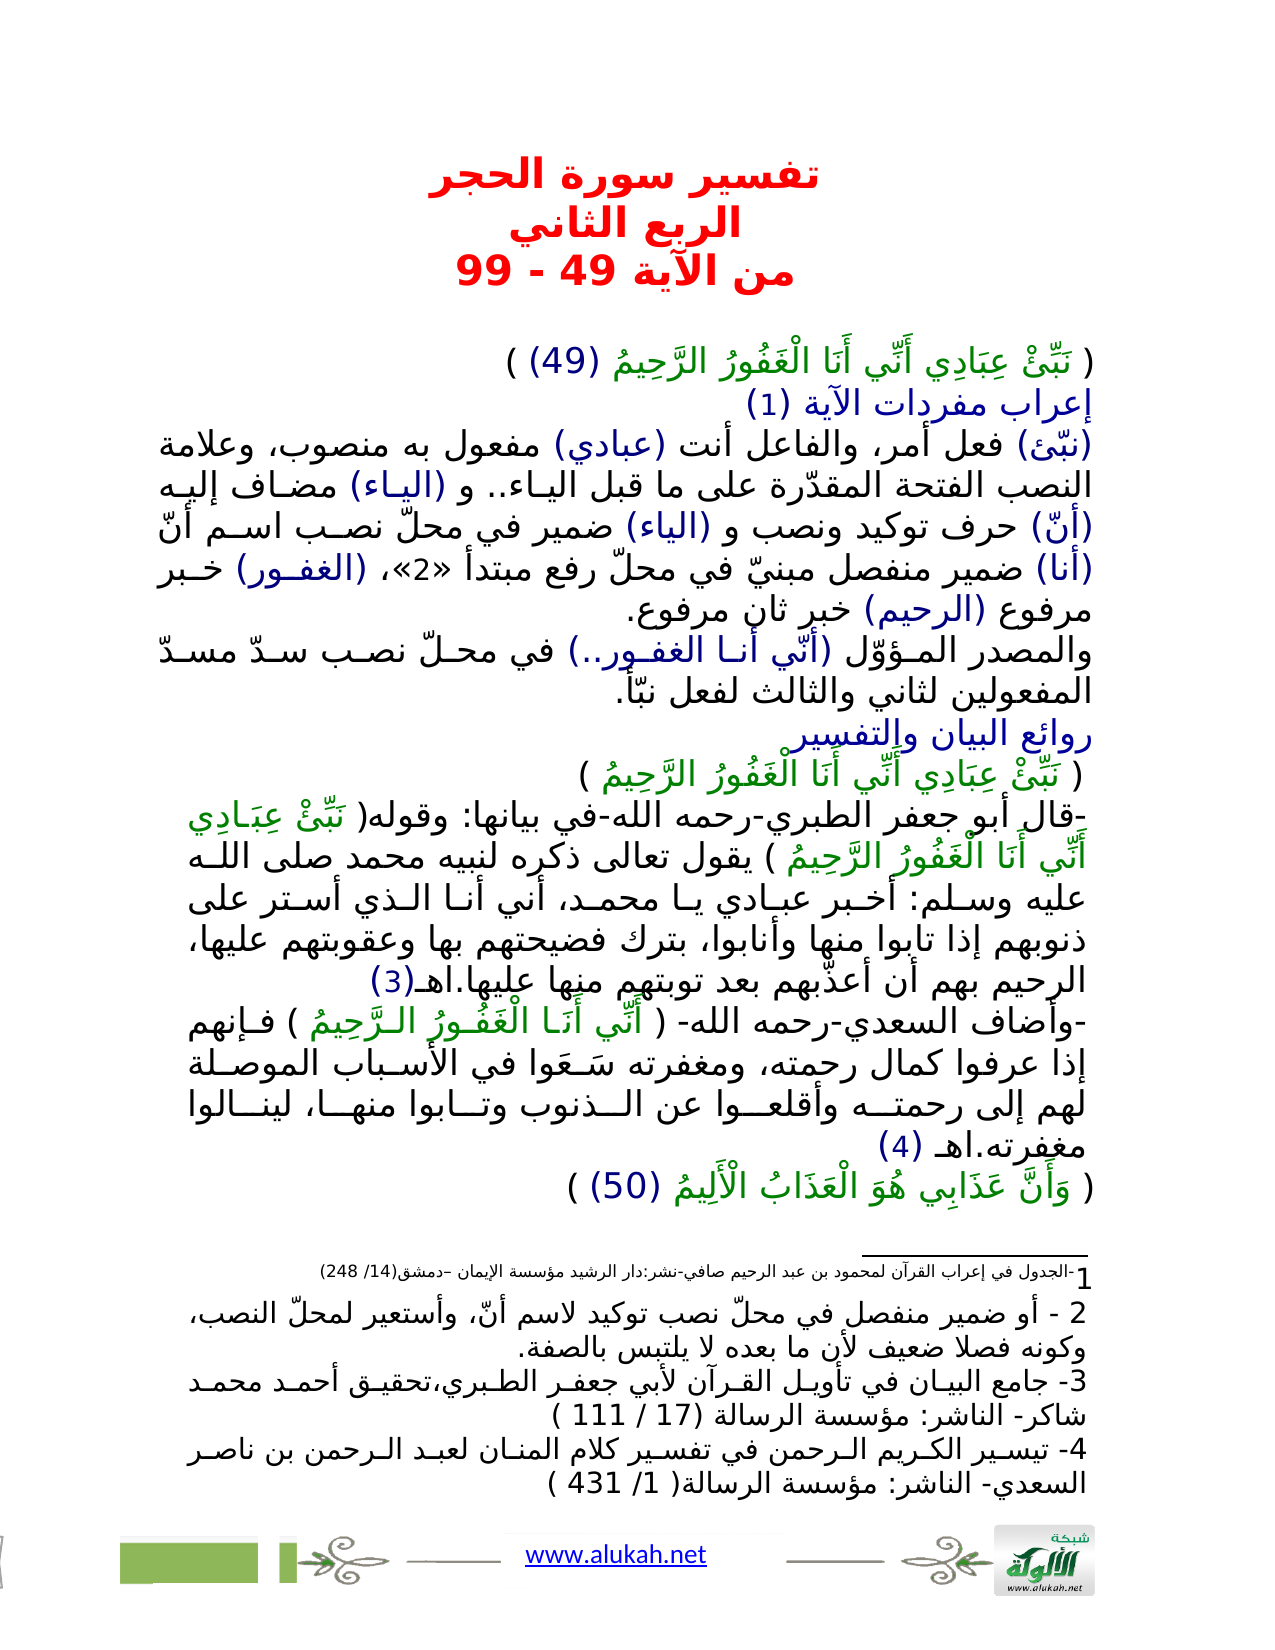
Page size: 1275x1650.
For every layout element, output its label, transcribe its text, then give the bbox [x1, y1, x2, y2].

text ﴿ نَبِّئْ عِبَادِي أَنِّي أَنَا الْغَفُورُ الرَّحِيمُ (49) ﴾ [158, 341, 1093, 382]
text تفسير سورة الحجر [158, 150, 1093, 198]
text إعراب مفردات الآية () [158, 382, 1093, 423]
text روائع البيان والتفسير [158, 712, 1093, 753]
text ﴿ نَبِّئْ عِبَادِي أَنِّي أَنَا الْغَفُورُ الرَّحِيمُ ﴾ [158, 753, 1093, 795]
text الربع الثاني [158, 198, 1093, 247]
picture [120, 1521, 1125, 1611]
text -قال أبو جعفر الطبري-رحمه الله-في بيانها: وقوله﴿ نَبِّئْ عِبَادِي أَنِّي أَنَا الْغَفُورُ الرَّحِيمُ ﴾ يقول تعالى ذكره لنبيه محمد صلى الله عليه وسلم: أخبر عبادي يا محمد، أني أنا الذي أستر على ذنوبهم إذا تابوا منها وأنابوا، بترك فضيحتهم بها وعقوبتهم عليها، الرحيم بهم أن أعذّبهم بعد توبتهم منها عليها.اهـ() [187, 795, 1087, 1001]
text (نبّئ) فعل أمر، والفاعل أنت (عبادي) مفعول به منصوب، وعلامة النصب الفتحة المقدّرة على ما قبل الياء.. و (الياء) مضاف إليه (أنّ) حرف توكيد ونصب و (الياء) ضمير في محلّ نصب اسم أنّ (أنا) ضمير منفصل مبنيّ في محلّ رفع مبتدأ «»، (الغفور) خبر مرفوع (الرحيم) خبر ثان مرفوع. [158, 423, 1093, 630]
text ﴿ وَأَنَّ عَذَابِي هُوَ الْعَذَابُ الْأَلِيمُ (50) ﴾ [158, 1166, 1093, 1207]
text من الآية 49 - 99 [158, 247, 1093, 296]
text والمصدر المؤوّل (أنّي أنا الغفور..) في محلّ نصب سدّ مسدّ المفعولين لثاني والثالث لفعل نبّأ. [158, 630, 1093, 712]
text -وأضاف السعدي-رحمه الله- ﴿ أَنِّي أَنَا الْغَفُورُ الرَّحِيمُ ﴾ فإنهم إذا عرفوا كمال رحمته، ومغفرته سَعَوا في الأسباب الموصلة لهم إلى رحمته وأقلعوا عن الذنوب وتابوا منها، لينالوا مغفرته.اهـ () [187, 1001, 1087, 1166]
